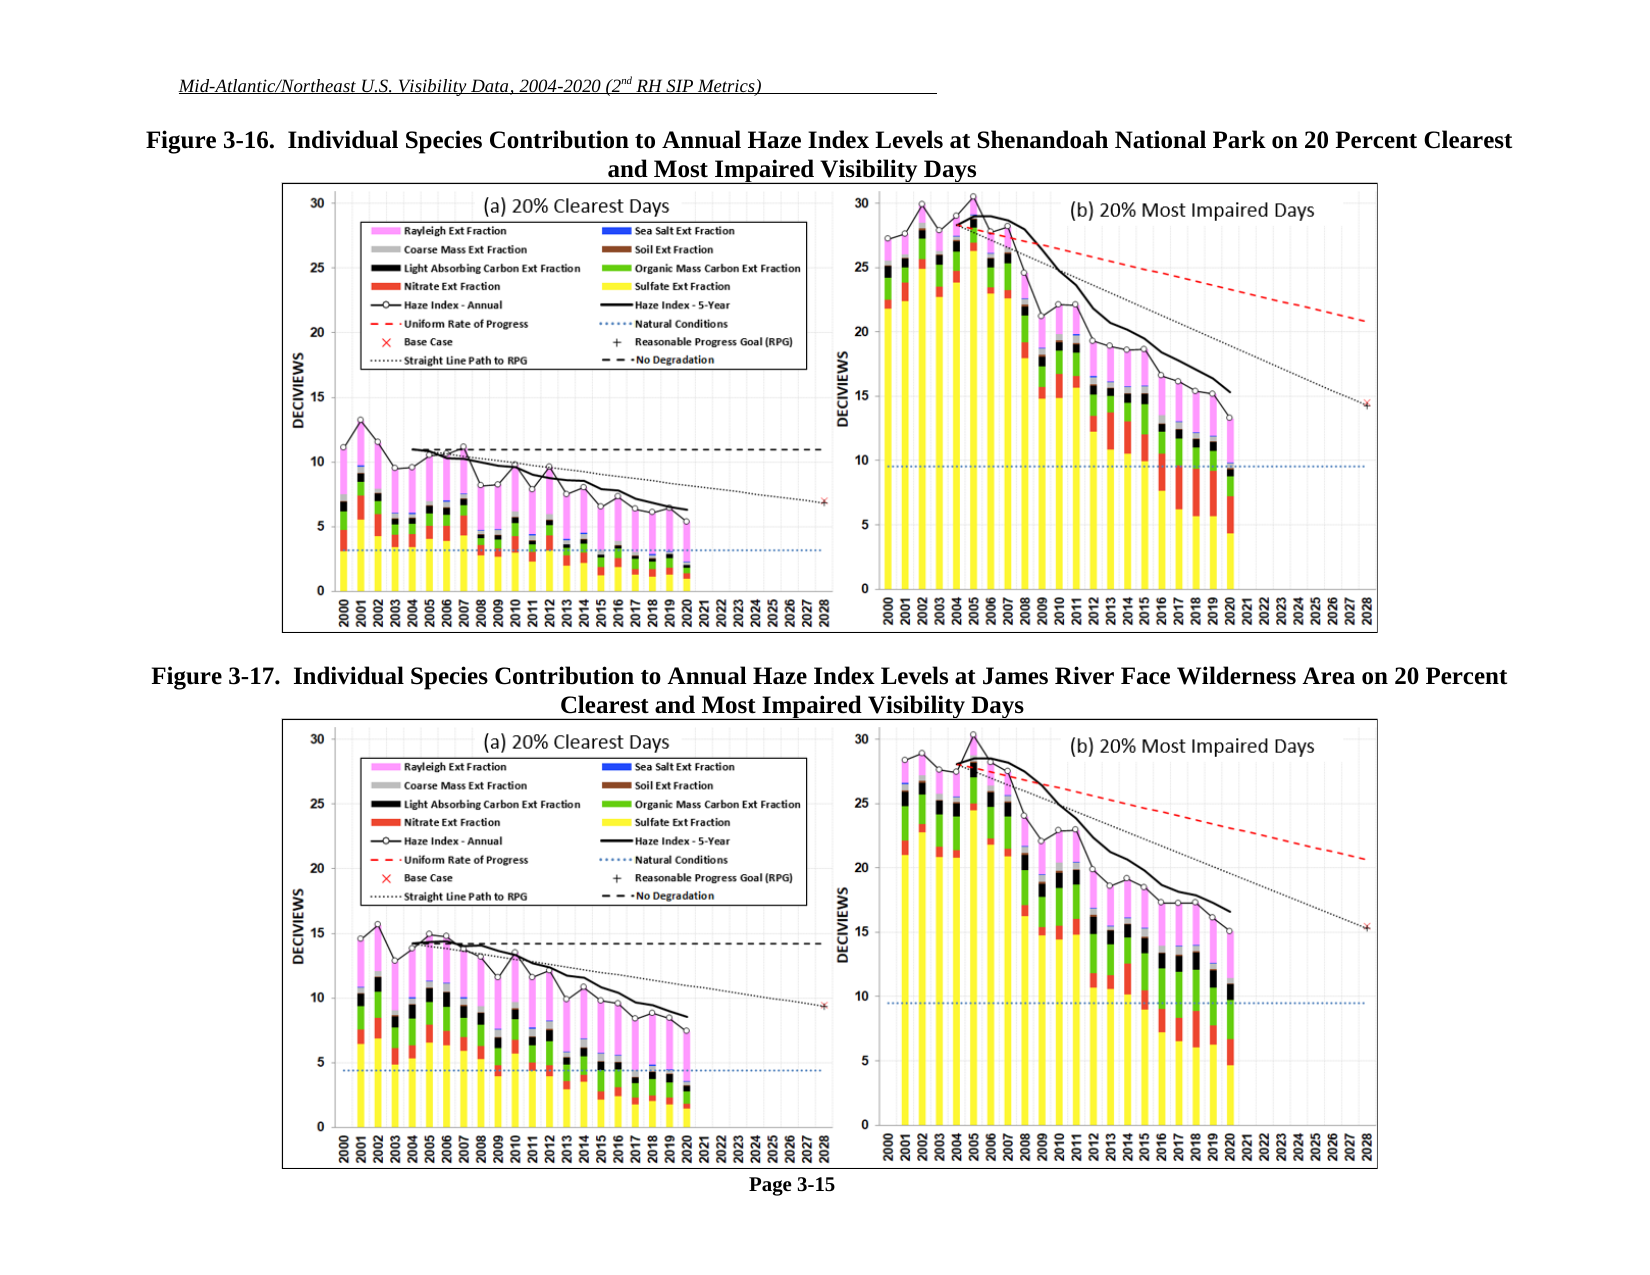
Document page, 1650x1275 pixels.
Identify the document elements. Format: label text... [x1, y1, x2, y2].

picture [281, 718, 1378, 1169]
picture [281, 182, 1378, 633]
text Page 3-15 [28, 1172, 1556, 1196]
text Figure 3-17. Individual Species Contribution to Annual Haze Index Levels at James River Face Wilderness Area on 20 Percent Clearest and Most Impaired Visibility Days [60, 661, 1524, 719]
text Figure 3-16. Individual Species Contribution to Annual Haze Index Levels at Shenandoah National Park on 20 Percent Clearest and Most Impaired Visibility Days [60, 125, 1524, 182]
